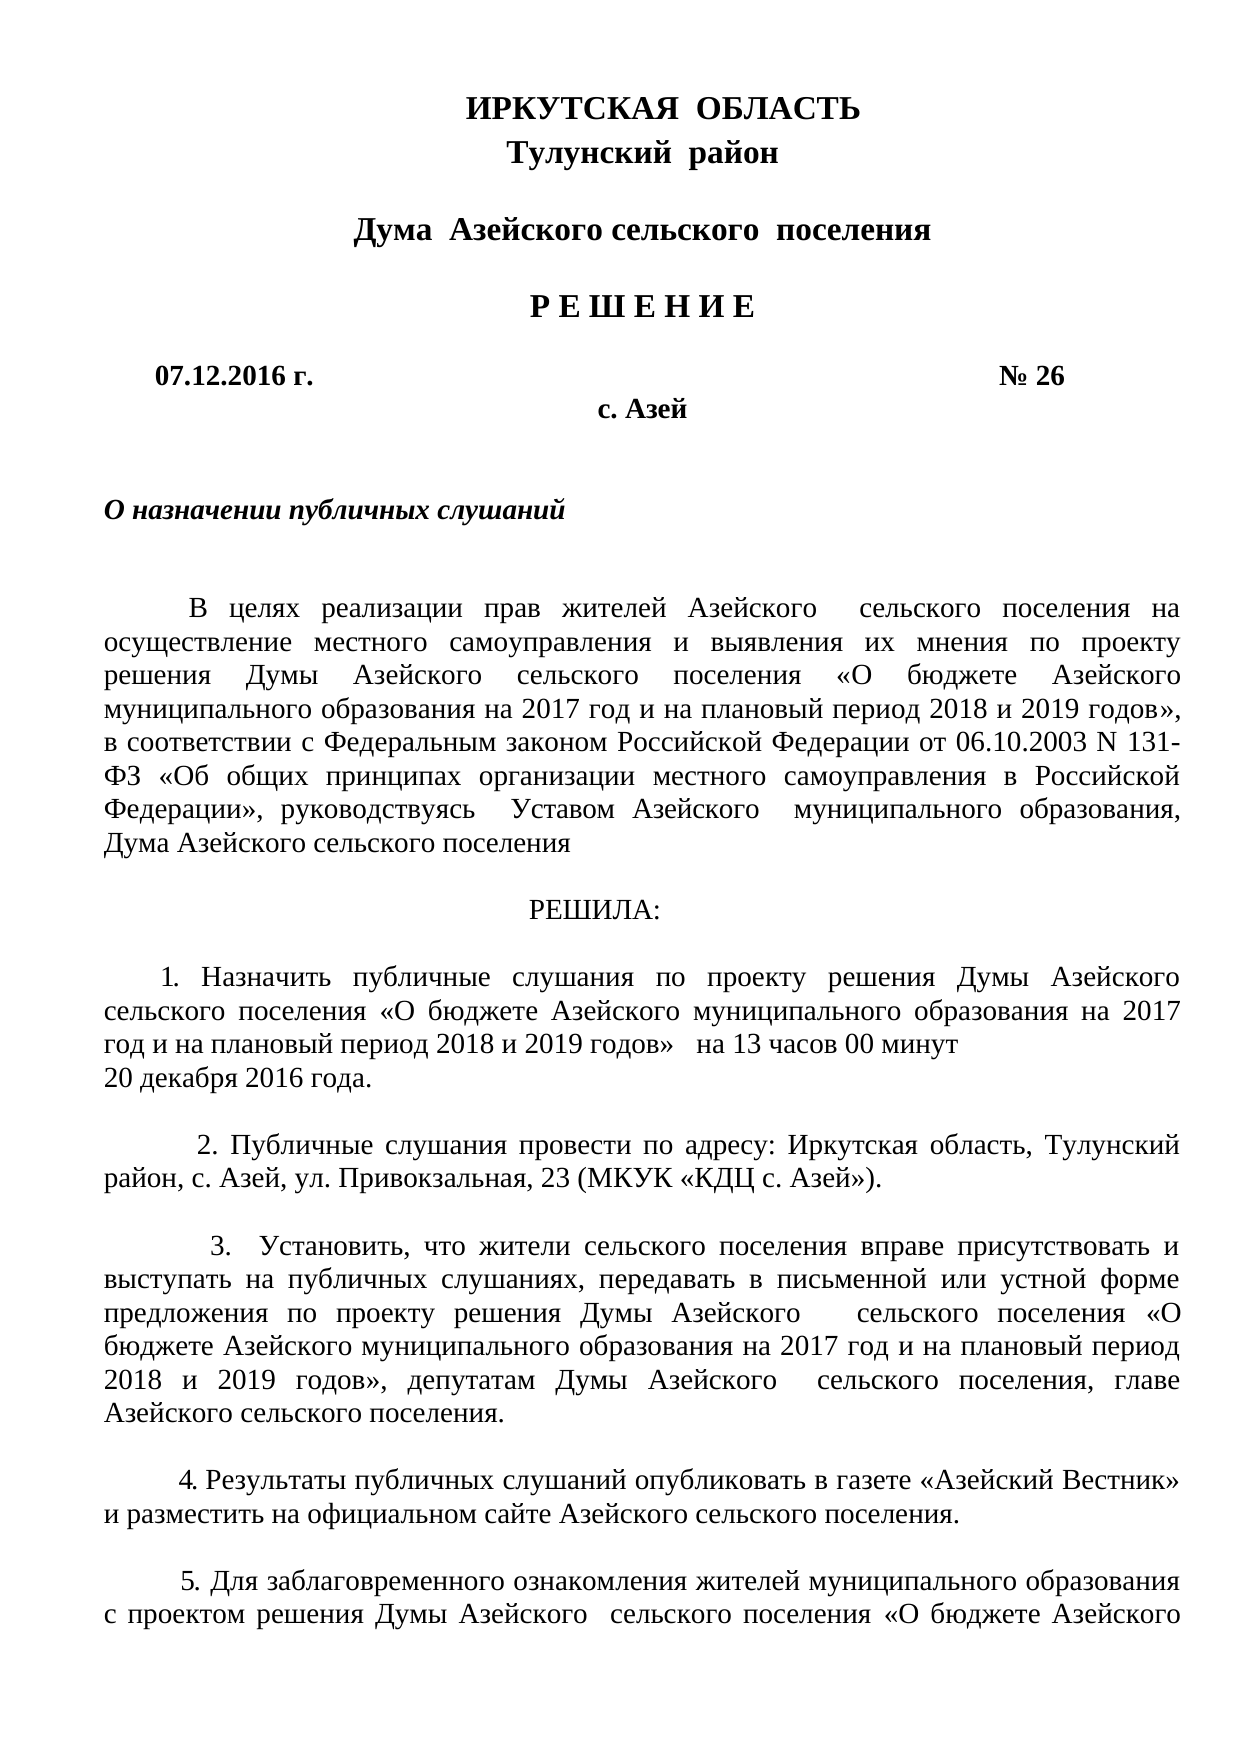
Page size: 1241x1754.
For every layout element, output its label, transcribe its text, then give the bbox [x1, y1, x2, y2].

text 4. Результаты публичных слушаний опубликовать в газете «Азейский Вестник» и разместить на официальном сайте Азейского сельского поселения. [103, 1462, 1181, 1529]
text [103, 1563, 1181, 1630]
text Дума Азейского сельского поселения [103, 209, 1181, 248]
text О назначении публичных слушаний [103, 492, 1181, 526]
text 1. Назначить публичные слушания по проекту решения Думы Азейского сельского поселения «О бюджете Азейского муниципального образования на 2017 год и на плановый период 2018 и 2019 годов» на 13 часов 00 минут [103, 959, 1181, 1060]
text РЕШИЛА: [103, 892, 1181, 926]
text ИРКУТСКАЯ ОБЛАСТЬ [103, 89, 1181, 127]
text В целях реализации прав жителей Азейского сельского поселения на осуществление местного самоуправления и выявления их мнения по проекту решения Думы Азейского сельского поселения «О бюджете Азейского муниципального образования на 2017 год и на плановый период 2018 и 2019 годов», в соответствии с Федеральным законом Российской Федерации от 06.10.2003 N 131-ФЗ «Об общих принципах организации местного самоуправления в Российской Федерации», руководствуясь Уставом Азейского муниципального образования, Дума Азейского сельского поселения [103, 590, 1181, 859]
text 3. Установить, что жители сельского поселения вправе присутствовать и выступать на публичных слушаниях, передавать в письменной или устной форме предложения по проекту решения Думы Азейского сельского поселения «О бюджете Азейского муниципального образования на 2017 год и на плановый период 2018 и 2019 годов», депутатам Думы Азейского сельского поселения, главе Азейского сельского поселения. [103, 1228, 1181, 1429]
text 2. Публичные слушания провести по адресу: Иркутская область, Тулунский район, с. Азей, ул. Привокзальная, 23 (МКУК «КДЦ с. Азей»). [103, 1127, 1181, 1194]
text 20 декабря 2016 года. [103, 1060, 1181, 1093]
text Р Е Ш Е Н И Е [103, 286, 1181, 324]
text Тулунский район [103, 133, 1181, 171]
text с. Азей [103, 391, 1181, 425]
text 07.12.2016 г. № 26 [103, 358, 1181, 391]
